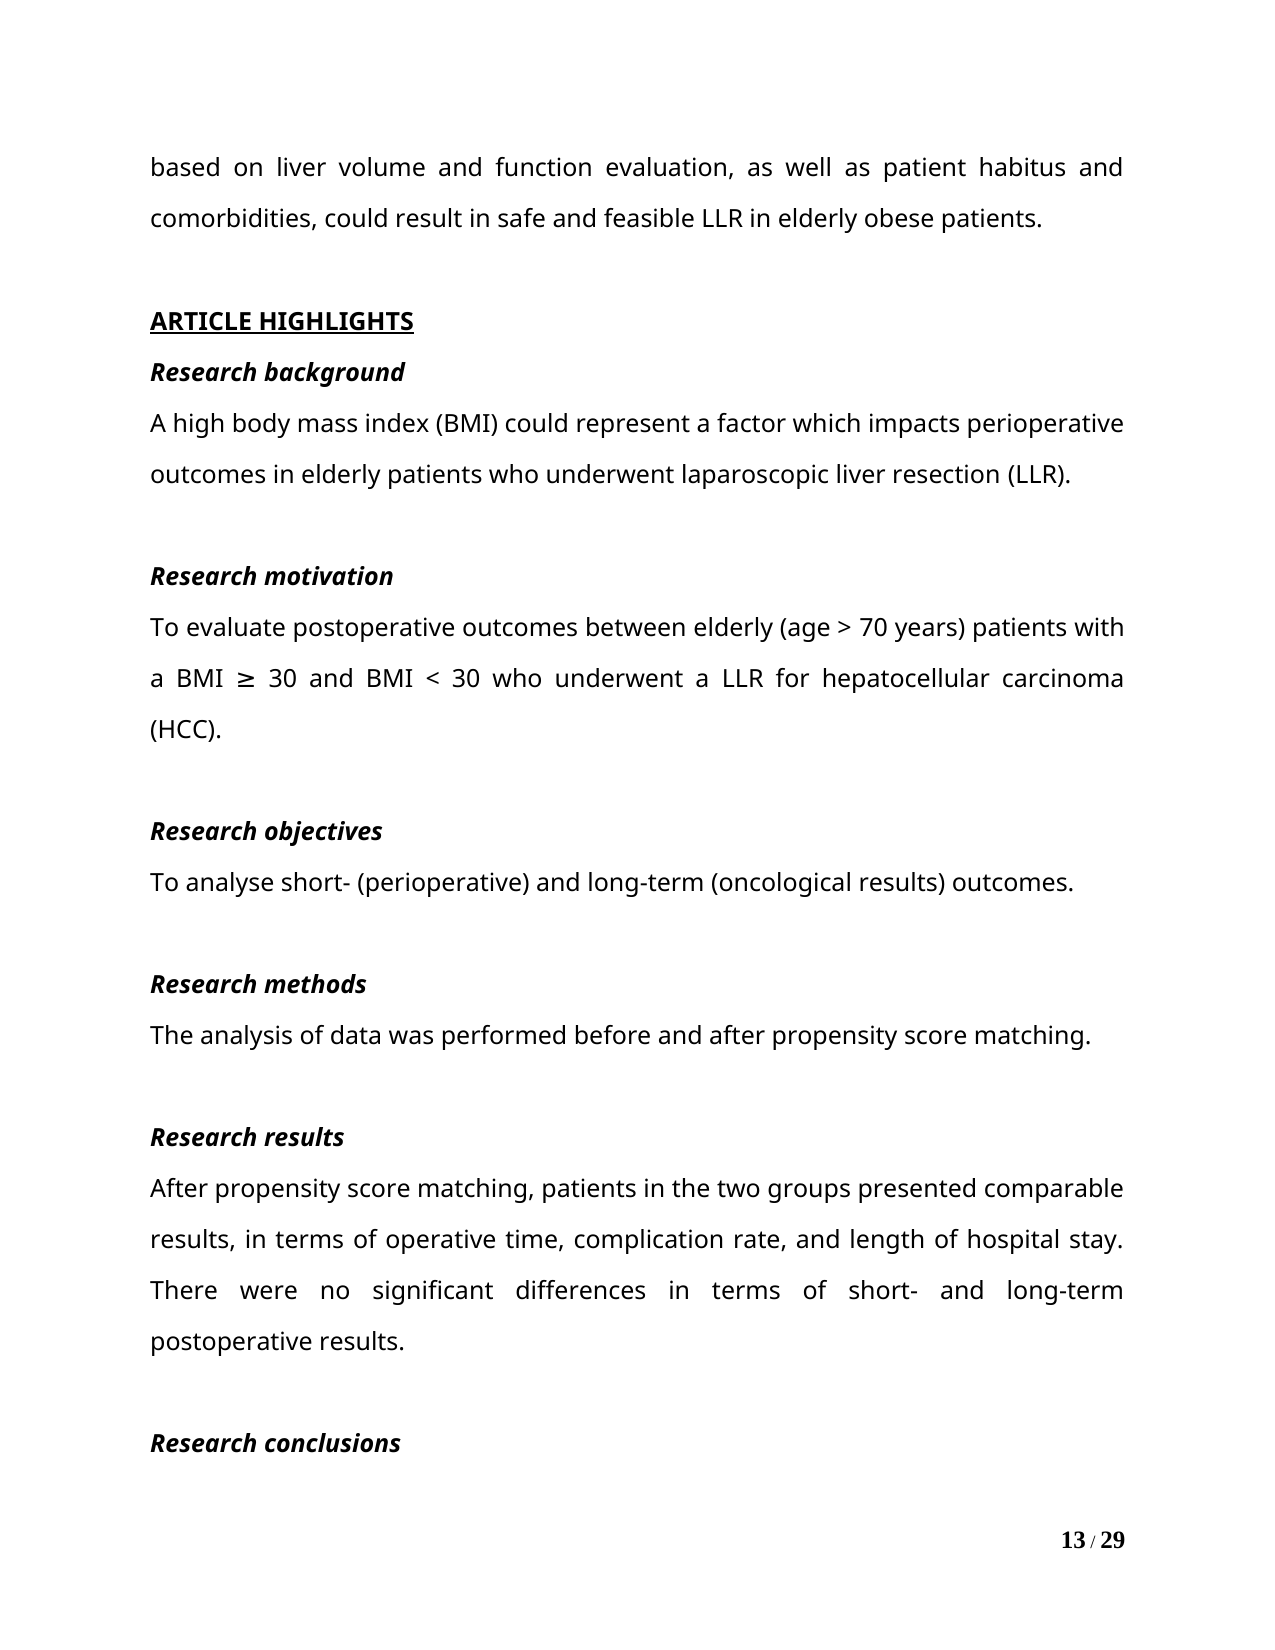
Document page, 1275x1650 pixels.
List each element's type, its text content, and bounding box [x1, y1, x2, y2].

text Research methods [150, 967, 1125, 1001]
text To analyse short- (perioperative) and long-term (oncological results) outcomes. [150, 864, 1125, 899]
text Research objectives [150, 813, 1125, 848]
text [150, 150, 1125, 235]
text ARTICLE HIGHLIGHTS [150, 303, 1125, 337]
text To evaluate postoperative outcomes between elderly (age > 70 years) patients with a BMI ≥ 30 and BMI < 30 who underwent a LLR for hepatocellular carcinoma (HCC). [150, 609, 1125, 746]
text The analysis of data was performed before and after propensity score matching. [150, 1018, 1125, 1052]
text Research motivation [150, 558, 1125, 592]
text Research conclusions [150, 1426, 1125, 1460]
text Research results [150, 1120, 1125, 1154]
text After propensity score matching, patients in the two groups presented comparable results, in terms of operative time, complication rate, and length of hospital stay. There were no significant differences in terms of short- and long-term postoperative results. [150, 1171, 1125, 1358]
text Research background [150, 354, 1125, 388]
text A high body mass index (BMI) could represent a factor which impacts perioperative outcomes in elderly patients who underwent laparoscopic liver resection (LLR). [150, 405, 1125, 490]
